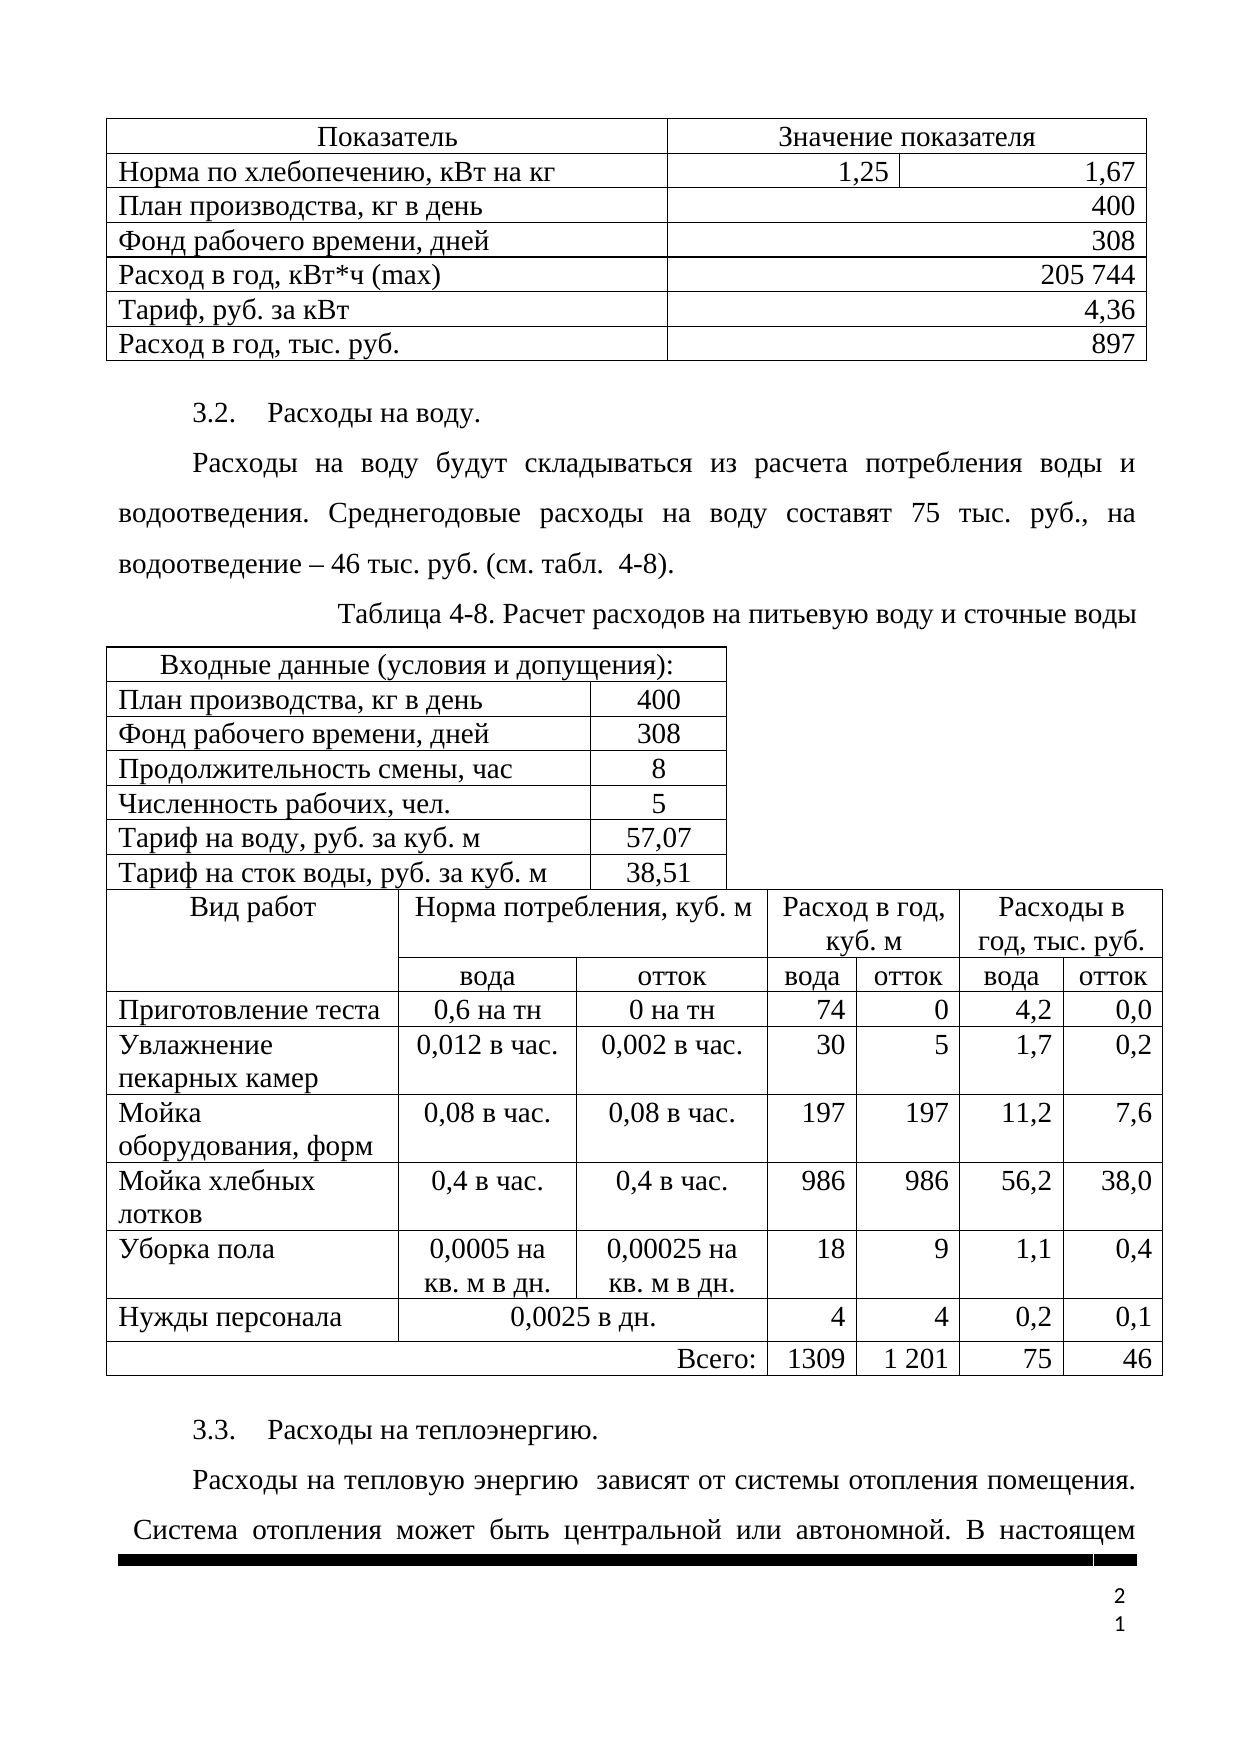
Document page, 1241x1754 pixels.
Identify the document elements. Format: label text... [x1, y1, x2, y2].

table_cell 197 [768, 1095, 856, 1162]
table_cell Приготовление теста [107, 992, 398, 1026]
table_cell 1 201 [857, 1342, 959, 1375]
table_cell 38,0 [1064, 1163, 1162, 1230]
table_cell Вид работ [107, 890, 398, 991]
table_cell 4,36 [668, 292, 1146, 326]
table_cell Численность рабочих, чел. [107, 786, 590, 819]
table_cell вода [399, 958, 576, 991]
table_cell Тариф, руб. за кВт [107, 292, 667, 326]
table_cell 1,67 [900, 154, 1146, 187]
text Таблица 4-8. Расчет расходов на питьевую воду и сточные воды [118, 596, 1137, 629]
table_cell 56,2 [960, 1163, 1063, 1230]
table_cell Всего: [107, 1342, 767, 1375]
table_cell Тариф на сток воды, руб. за куб. м [107, 855, 590, 888]
table_header Значение показателя [668, 119, 1146, 153]
table_cell 4,2 [960, 992, 1063, 1026]
table_cell 0,6 на тн [399, 992, 576, 1026]
table_cell 4 [857, 1299, 959, 1341]
table_cell 0,08 в час. [399, 1095, 576, 1162]
table_cell вода [960, 958, 1063, 991]
table_cell 74 [768, 992, 856, 1026]
table_cell 897 [668, 327, 1146, 360]
table_cell План производства, кг в день [107, 188, 667, 222]
table_header Входные данные (условия и допущения): [107, 648, 726, 681]
table_cell 0,00025 на кв. м в дн. [577, 1231, 767, 1298]
table_cell 0,08 в час. [577, 1095, 767, 1162]
table_cell 986 [768, 1163, 856, 1230]
table_cell 11,2 [960, 1095, 1063, 1162]
table_cell 0,1 [1064, 1299, 1162, 1341]
table_cell 1,7 [960, 1027, 1063, 1094]
table_cell Фонд рабочего времени, дней [107, 223, 667, 256]
table_cell отток [1064, 958, 1162, 991]
table_header Показатель [107, 119, 667, 153]
table_cell 400 [591, 682, 726, 716]
table_cell 0,012 в час. [399, 1027, 576, 1094]
table_cell 0,002 в час. [577, 1027, 767, 1094]
table_cell Фонд рабочего времени, дней [107, 717, 590, 750]
table_cell 8 [591, 751, 726, 785]
text Расходы на воду будут складываться из расчета потребления воды и водоотведения. Среднегодовые расходы на воду составят 75 тыс. руб., на водоотведение – 46 тыс. руб. (см. табл. 4-8). [118, 445, 1137, 579]
table_cell Норма потребления, куб. м [399, 890, 767, 957]
table_cell Расходы в год, тыс. руб. [960, 890, 1162, 957]
table_cell 46 [1064, 1342, 1162, 1375]
table_cell отток [857, 958, 959, 991]
table_cell 308 [591, 717, 726, 750]
table_cell Нужды персонала [107, 1299, 398, 1341]
table_cell 0 [857, 992, 959, 1026]
table_cell 0,2 [960, 1299, 1063, 1341]
table_cell 9 [857, 1231, 959, 1298]
table_cell 986 [857, 1163, 959, 1230]
table_cell отток [577, 958, 767, 991]
table_cell 5 [857, 1027, 959, 1094]
table_cell Мойка хлебных лотков [107, 1163, 398, 1230]
table_cell План производства, кг в день [107, 682, 590, 716]
table_cell 0,4 [1064, 1231, 1162, 1298]
table_cell 0,0025 в дн. [399, 1299, 767, 1341]
list Расходы на теплоэнергию. [192, 1412, 1137, 1445]
table_cell Расход в год, кВт*ч (maх) [107, 258, 667, 291]
table_cell 5 [591, 786, 726, 819]
table_cell Норма по хлебопечению, кВт на кг [107, 154, 667, 187]
table_cell 1,1 [960, 1231, 1063, 1298]
table_cell 57,07 [591, 820, 726, 854]
table_cell Расход в год, куб. м [768, 890, 959, 957]
table_cell 400 [668, 188, 1146, 222]
table_cell Расход в год, тыс. руб. [107, 327, 667, 360]
table_cell 0,0 [1064, 992, 1162, 1026]
table_cell 0,4 в час. [399, 1163, 576, 1230]
table_cell Продолжительность смены, час [107, 751, 590, 785]
table_cell 1,25 [668, 154, 899, 187]
table_cell 18 [768, 1231, 856, 1298]
table_cell Увлажнение пекарных камер [107, 1027, 398, 1094]
table_cell 0,0005 на кв. м в дн. [399, 1231, 576, 1298]
list Расходы на воду. [192, 395, 1137, 428]
table_cell 0,2 [1064, 1027, 1162, 1094]
table_cell вода [768, 958, 856, 991]
table_cell 308 [668, 223, 1146, 256]
table_cell 30 [768, 1027, 856, 1094]
table_cell 1309 [768, 1342, 856, 1375]
table_cell 0,4 в час. [577, 1163, 767, 1230]
table_cell 38,51 [591, 855, 726, 888]
table_cell 205 744 [668, 258, 1146, 291]
table_cell 0 на тн [577, 992, 767, 1026]
table_cell 7,6 [1064, 1095, 1162, 1162]
table_cell 4 [768, 1299, 856, 1341]
table_cell Тариф на воду, руб. за куб. м [107, 820, 590, 854]
table_cell 75 [960, 1342, 1063, 1375]
table_cell Уборка пола [107, 1231, 398, 1298]
table_cell 197 [857, 1095, 959, 1162]
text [133, 1462, 1137, 1546]
table_cell Мойка оборудования, форм [107, 1095, 398, 1162]
